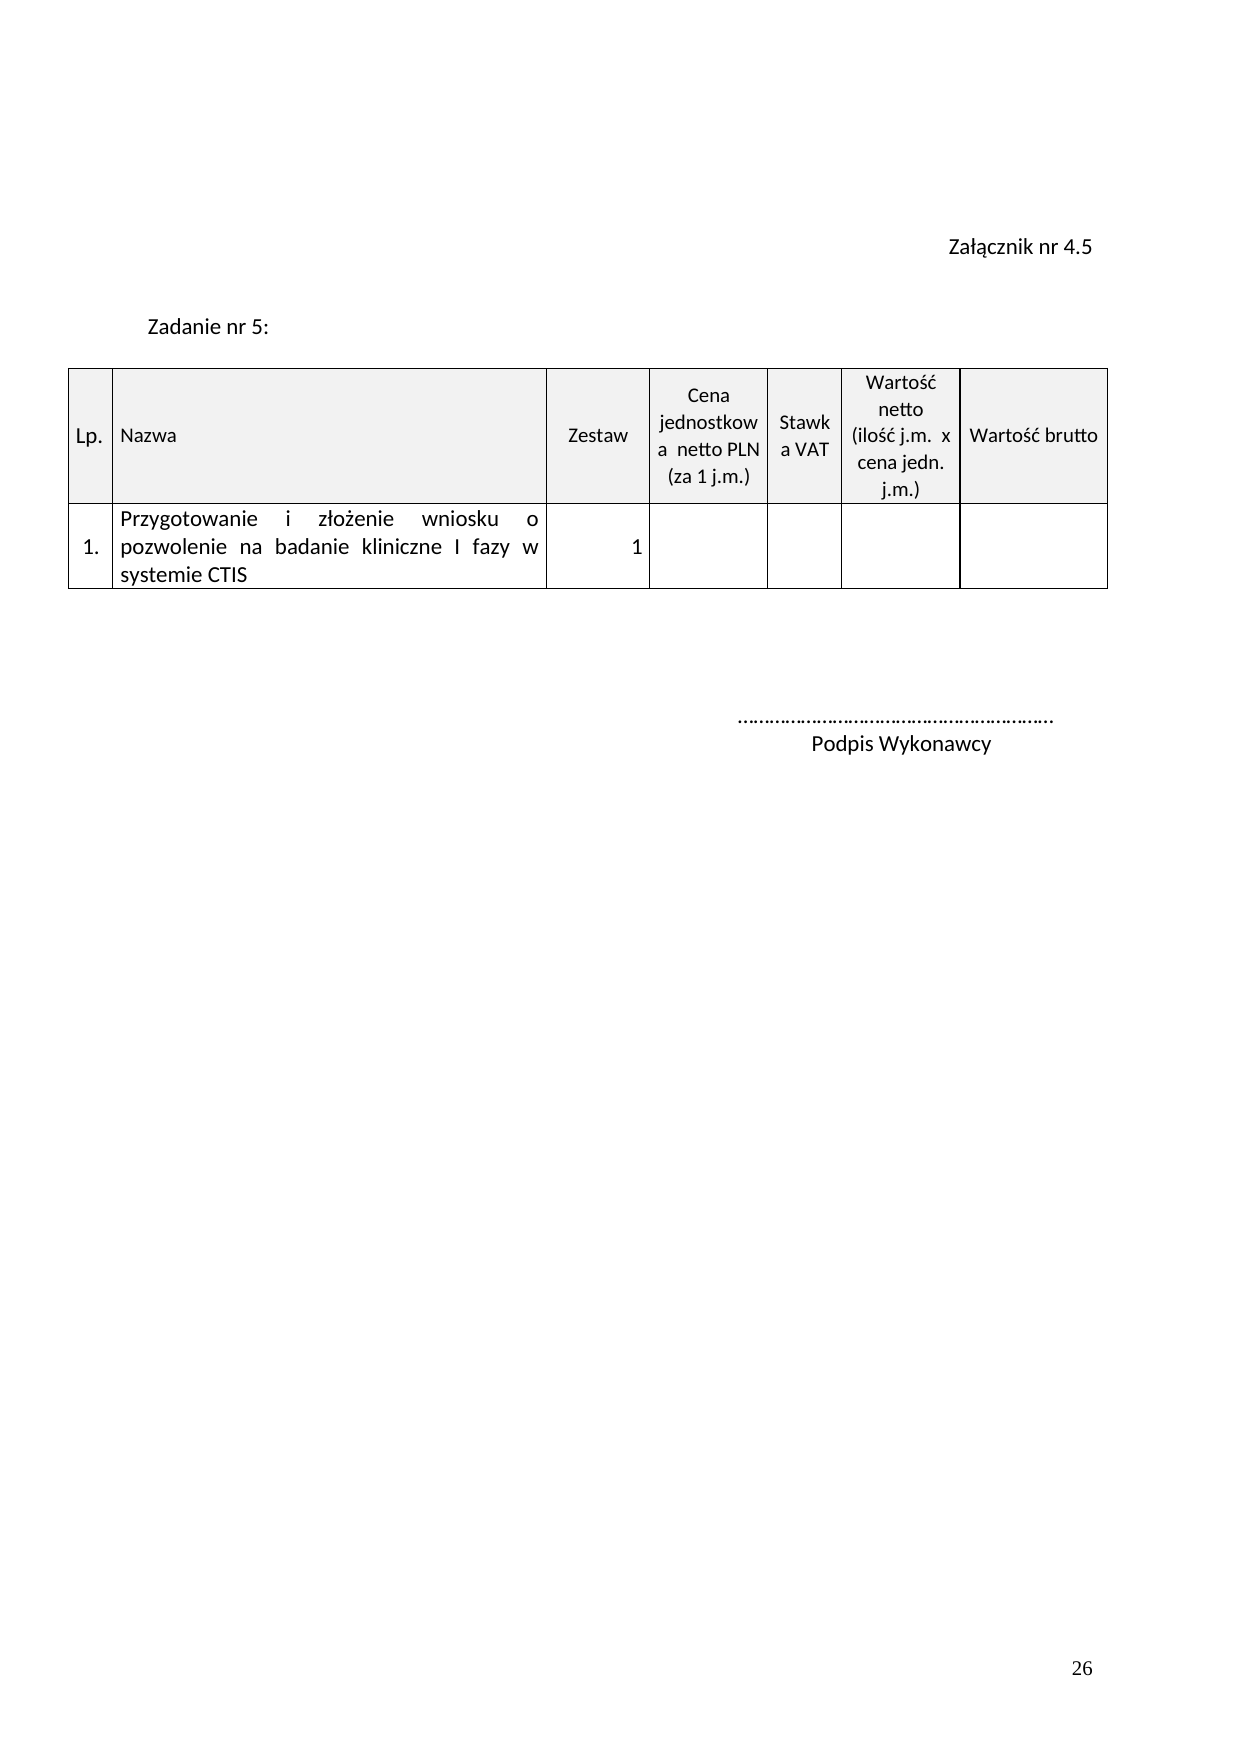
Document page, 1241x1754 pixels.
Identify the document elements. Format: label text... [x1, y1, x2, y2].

text Podpis Wykonawcy [738, 729, 1092, 757]
text …………………………………………………… [664, 701, 1092, 729]
table_header Stawka VAT [768, 369, 841, 503]
table_header Cena jednostkowa netto PLN (za 1 j.m.) [650, 369, 767, 503]
table_cell 1 [547, 504, 649, 588]
text Załącznik nr 4.5 [148, 232, 1092, 260]
table_header Wartość netto (ilość j.m. x cena jedn. j.m.) [842, 369, 959, 503]
table_cell [768, 504, 841, 588]
table_cell Przygotowanie i złożenie wniosku o pozwolenie na badanie kliniczne I fazy w systemie CTIS [113, 504, 546, 588]
table_header Lp. [69, 369, 112, 503]
table_cell [961, 504, 1107, 588]
table_header Wartość brutto [961, 369, 1107, 503]
text Zadanie nr 5: [148, 312, 1092, 340]
table_cell 1. [69, 504, 112, 588]
table_header Nazwa [113, 369, 546, 503]
table_header Zestaw [547, 369, 649, 503]
table_cell [650, 504, 767, 588]
table_cell [842, 504, 959, 588]
